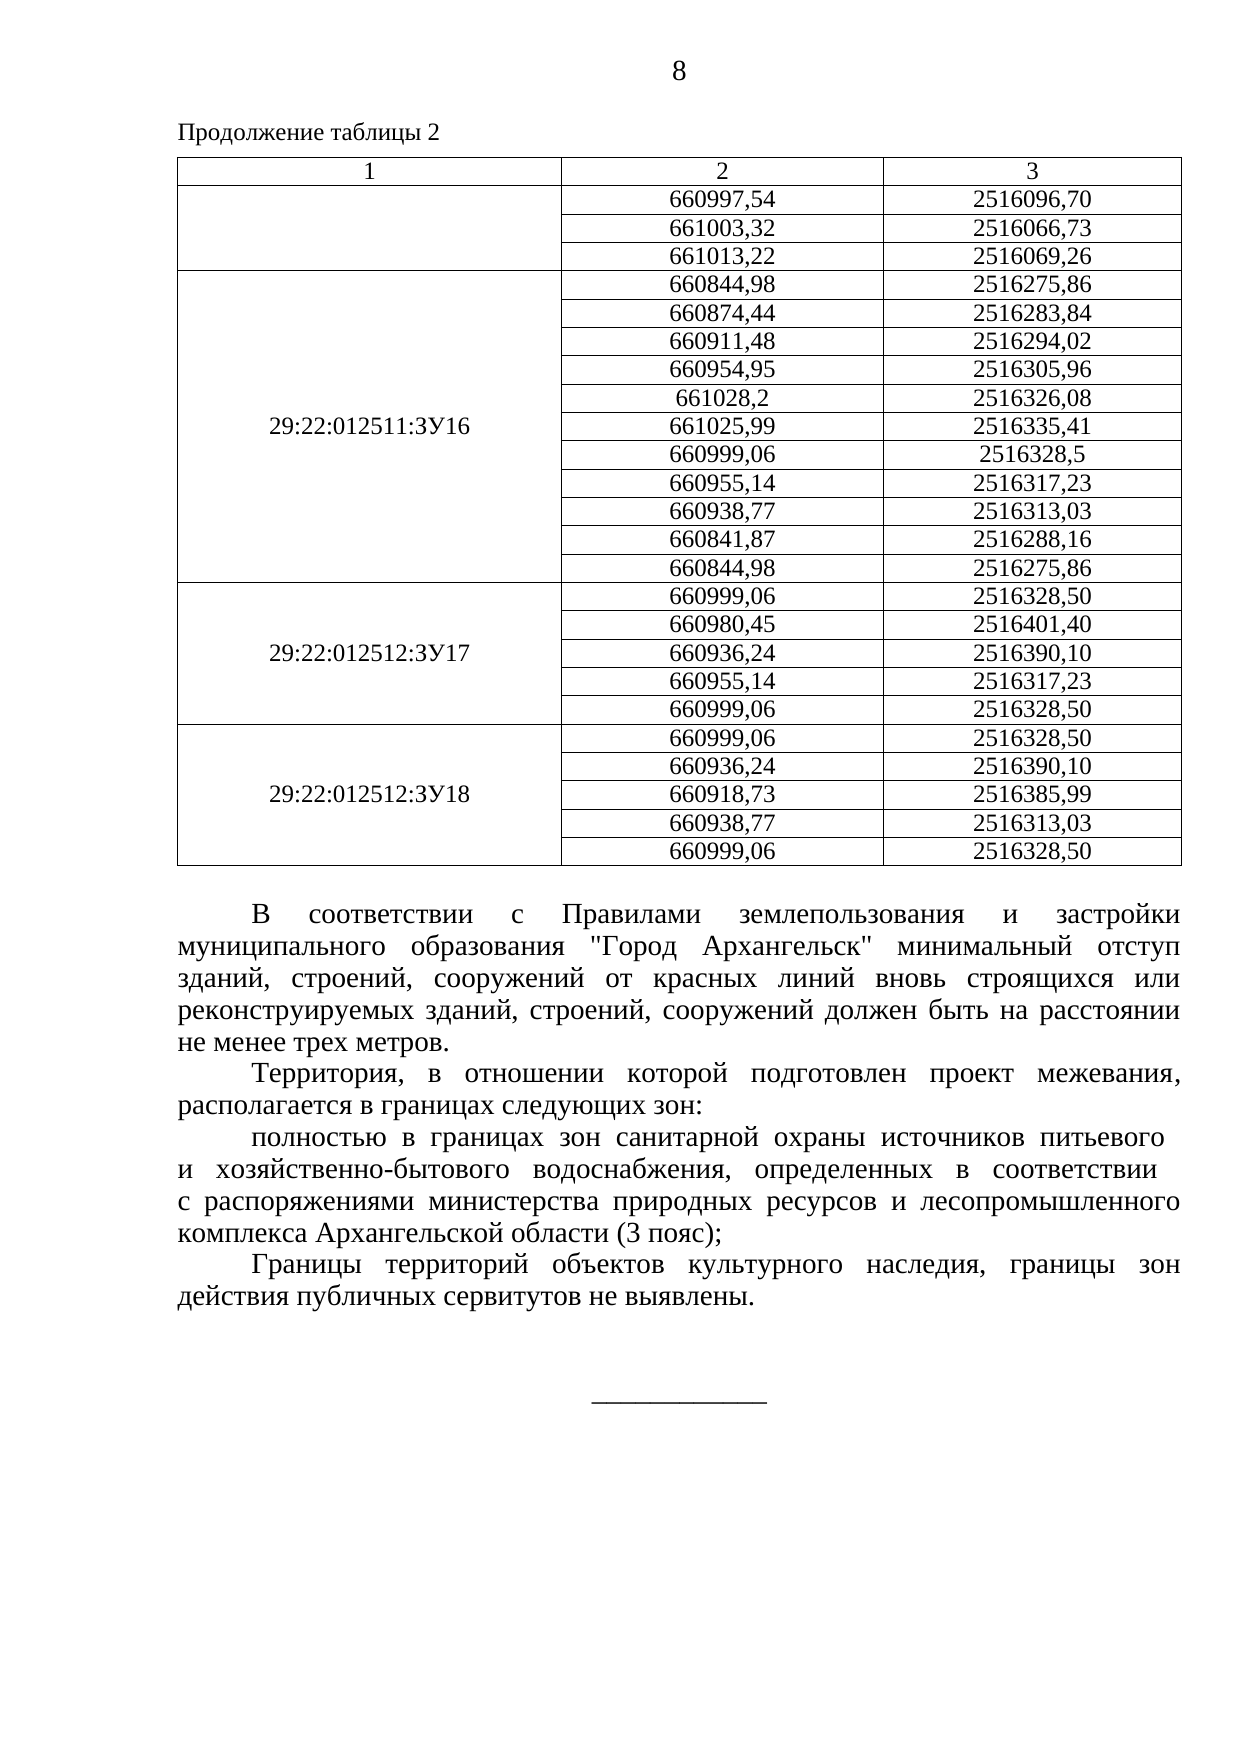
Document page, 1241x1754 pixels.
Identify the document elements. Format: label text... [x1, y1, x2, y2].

table_cell 2516335,41 [884, 413, 1181, 440]
table_cell 661025,99 [562, 413, 883, 440]
table_cell 2516328,5 [884, 441, 1181, 468]
table_cell 2516328,50 [884, 725, 1181, 752]
table_cell 2516328,50 [884, 583, 1181, 610]
table_cell 2516385,99 [884, 781, 1181, 808]
table_cell 2516066,73 [884, 215, 1181, 242]
table_cell 660844,98 [562, 271, 883, 298]
table_cell 2516305,96 [884, 356, 1181, 383]
table_cell 660954,95 [562, 356, 883, 383]
table_cell 29:22:012512:ЗУ17 [178, 583, 561, 723]
table_cell 29:22:012511:ЗУ16 [178, 271, 561, 582]
table_cell 2516328,50 [884, 696, 1181, 723]
table_cell 2516283,84 [884, 300, 1181, 327]
text В соответствии с Правилами землепользования и застройки муниципального образования "Город Архангельск" минимальный отступ зданий, строений, сооружений от красных линий вновь строящихся или реконструируемых зданий, строений, сооружений должен быть на расстоянии не менее трех метров. [177, 898, 1181, 1057]
table_header 1 [178, 158, 561, 185]
table_cell 660918,73 [562, 781, 883, 808]
table_cell 660938,77 [562, 498, 883, 525]
table_cell 660997,54 [562, 186, 883, 213]
table_cell 660955,14 [562, 668, 883, 695]
table_cell 2516317,23 [884, 668, 1181, 695]
table_cell 2516326,08 [884, 385, 1181, 412]
text Границы территорий объектов культурного наследия, границы зон действия публичных сервитутов не выявлены. [177, 1248, 1181, 1312]
table_cell [178, 186, 561, 270]
table_cell 660936,24 [562, 640, 883, 667]
table_header 3 [884, 158, 1181, 185]
table_cell 2516096,70 [884, 186, 1181, 213]
table_cell 660911,48 [562, 328, 883, 355]
table_cell 2516069,26 [884, 243, 1181, 270]
text Продолжение таблицы 2 [177, 118, 1181, 145]
table_cell 2516317,23 [884, 470, 1181, 497]
text Территория, в отношении которой подготовлен проект межевания, располагается в границах следующих зон: [177, 1057, 1181, 1121]
table_cell 29:22:012512:ЗУ18 [178, 725, 561, 865]
table_cell 2516313,03 [884, 810, 1181, 837]
table_cell 661003,32 [562, 215, 883, 242]
table_cell 660841,87 [562, 526, 883, 553]
table_cell 661013,22 [562, 243, 883, 270]
table_cell 660999,06 [562, 725, 883, 752]
table_cell 660999,06 [562, 838, 883, 865]
table_cell 2516313,03 [884, 498, 1181, 525]
table_cell 660874,44 [562, 300, 883, 327]
table_cell 2516275,86 [884, 271, 1181, 298]
table_cell 2516390,10 [884, 753, 1181, 780]
table_cell 660999,06 [562, 441, 883, 468]
table_cell 660999,06 [562, 696, 883, 723]
table_cell 661028,2 [562, 385, 883, 412]
table_cell 660938,77 [562, 810, 883, 837]
table_cell 2516294,02 [884, 328, 1181, 355]
table_cell 2516328,50 [884, 838, 1181, 865]
table_cell 660980,45 [562, 611, 883, 638]
table_cell 660955,14 [562, 470, 883, 497]
table_cell 660844,98 [562, 555, 883, 582]
table_cell 2516401,40 [884, 611, 1181, 638]
table_cell 2516275,86 [884, 555, 1181, 582]
table_cell 660999,06 [562, 583, 883, 610]
table_header 2 [562, 158, 883, 185]
table_cell 2516390,10 [884, 640, 1181, 667]
text полностью в границах зон санитарной охраны источников питьевого и хозяйственно-бытового водоснабжения, определенных в соответствии с распоряжениями министерства природных ресурсов и лесопромышленного комплекса Архангельской области (3 пояс); [177, 1121, 1181, 1248]
table_cell 660936,24 [562, 753, 883, 780]
text ____________ [177, 1375, 1181, 1407]
table_cell 2516288,16 [884, 526, 1181, 553]
